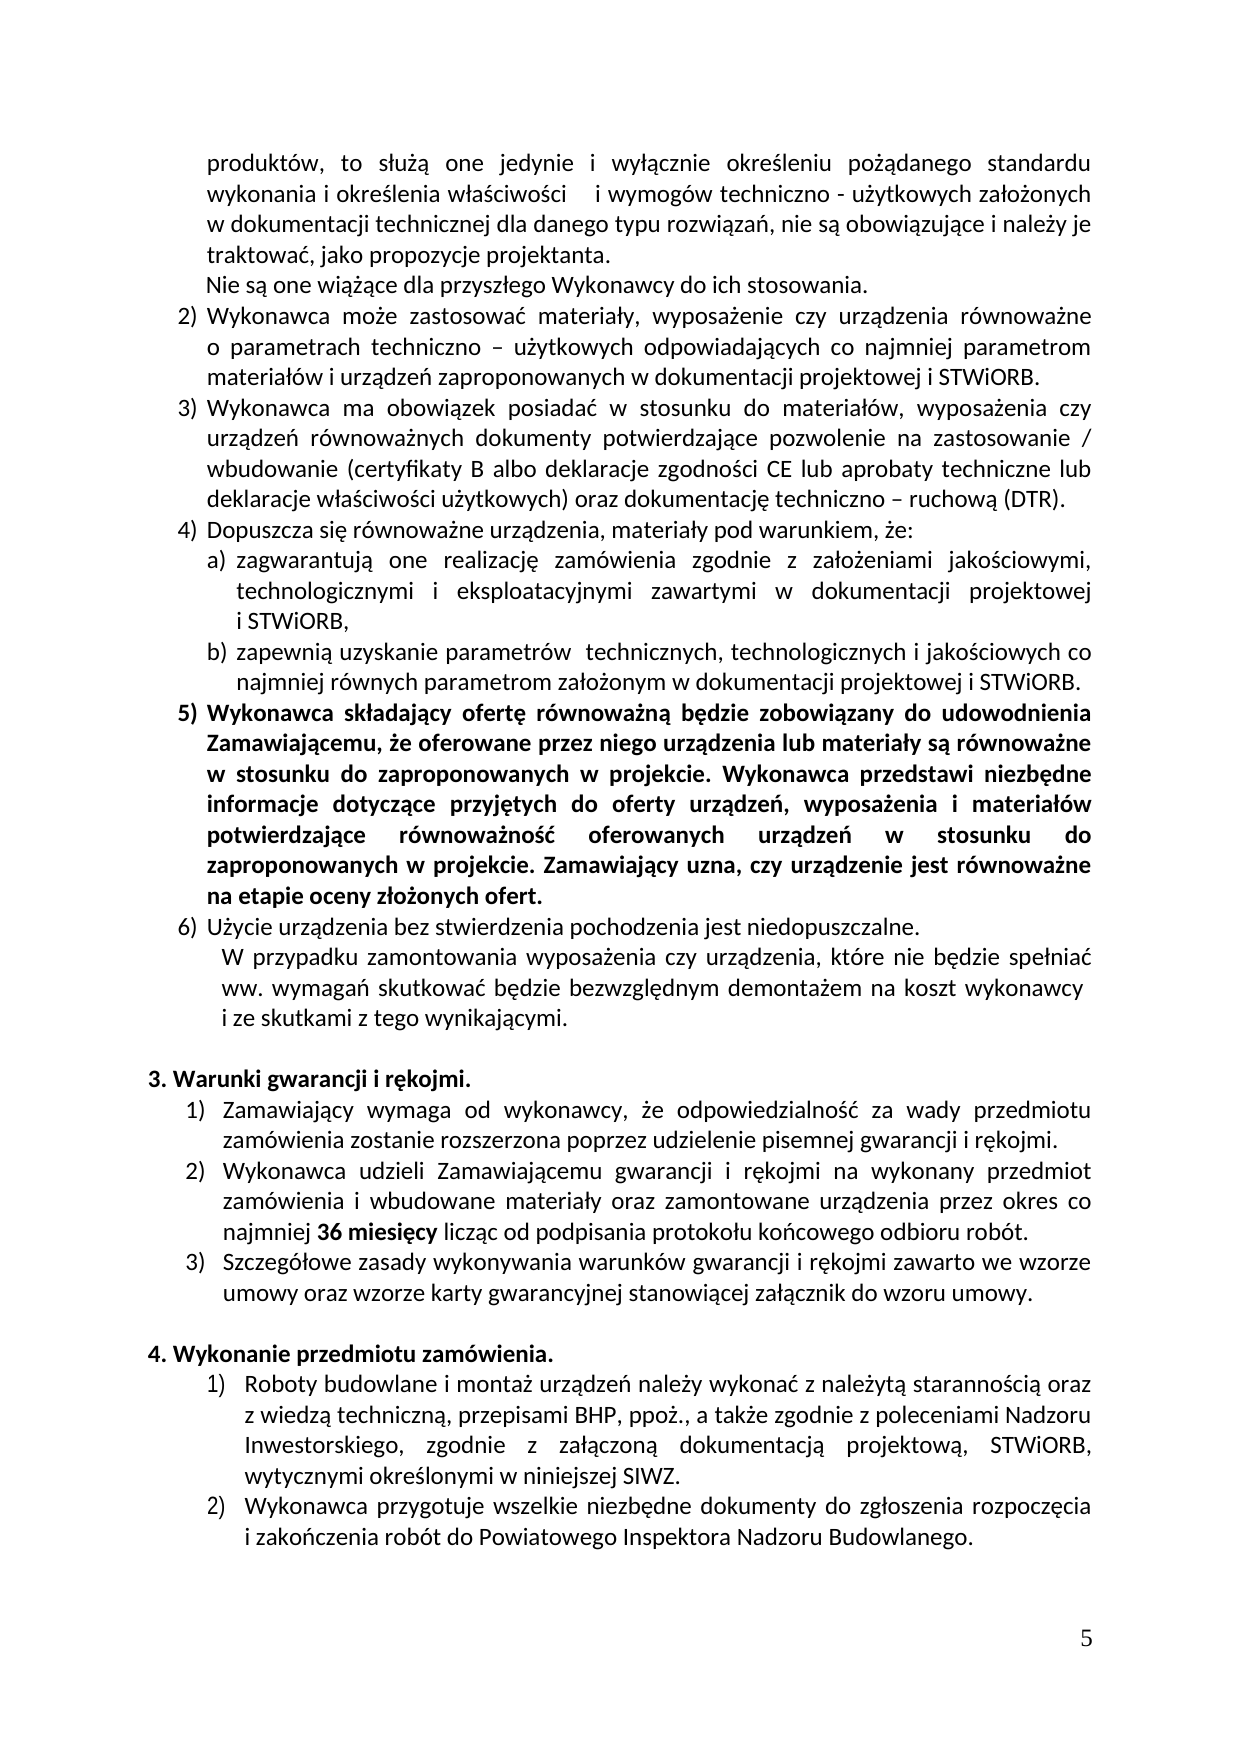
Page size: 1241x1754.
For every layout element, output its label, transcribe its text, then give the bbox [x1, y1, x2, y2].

list Roboty budowlane i montaż urządzeń należy wykonać z należytą starannością oraz z wiedzą techniczną, przepisami BHP, ppoż., a także zgodnie z poleceniami Nadzoru Inwestorskiego, zgodnie z załączoną dokumentacją projektową, STWiORB, wytycznymi określonymi w niniejszej SIWZ. [207, 1368, 1093, 1491]
list Wykonawca składający ofertę równoważną będzie zobowiązany do udowodnienia Zamawiającemu, że oferowane przez niego urządzenia lub materiały są równoważne w stosunku do zaproponowanych w projekcie. Wykonawca przedstawi niezbędne informacje dotyczące przyjętych do oferty urządzeń, wyposażenia i materiałów potwierdzające równoważność oferowanych urządzeń w stosunku do zaproponowanych w projekcie. Zamawiający uzna, czy urządzenie jest równoważne na etapie oceny złożonych ofert. [177, 697, 1093, 911]
text W przypadku zamontowania wyposażenia czy urządzenia, które nie będzie spełniać ww. wymagań skutkować będzie bezwzględnym demontażem na koszt wykonawcy i ze skutkami z tego wynikającymi. [221, 941, 1093, 1033]
list Dopuszcza się równoważne urządzenia, materiały pod warunkiem, że: [177, 514, 1093, 544]
list Użycie urządzenia bez stwierdzenia pochodzenia jest niedopuszczalne. [177, 911, 1093, 941]
text 4. Wykonanie przedmiotu zamówienia. [148, 1338, 1093, 1368]
list Wykonawca ma obowiązek posiadać w stosunku do materiałów, wyposażenia czy urządzeń równoważnych dokumenty potwierdzające pozwolenie na zastosowanie / wbudowanie (certyfikaty B albo deklaracje zgodności CE lub aprobaty techniczne lub deklaracje właściwości użytkowych) oraz dokumentację techniczno – ruchową (DTR). [177, 392, 1093, 514]
list Wykonawca przygotuje wszelkie niezbędne dokumenty do zgłoszenia rozpoczęcia i zakończenia robót do Powiatowego Inspektora Nadzoru Budowlanego. [207, 1491, 1093, 1552]
text Nie są one wiążące dla przyszłego Wykonawcy do ich stosowania. [177, 270, 1093, 300]
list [177, 148, 1093, 270]
list zapewnią uzyskanie parametrów technicznych, technologicznych i jakościowych co najmniej równych parametrom założonym w dokumentacji projektowej i STWiORB. [207, 636, 1093, 697]
text 3. Warunki gwarancji i rękojmi. [148, 1063, 1093, 1094]
list Wykonawca może zastosować materiały, wyposażenie czy urządzenia równoważne o parametrach techniczno – użytkowych odpowiadających co najmniej parametrom materiałów i urządzeń zaproponowanych w dokumentacji projektowej i STWiORB. [177, 300, 1093, 392]
list Szczegółowe zasady wykonywania warunków gwarancji i rękojmi zawarto we wzorze umowy oraz wzorze karty gwarancyjnej stanowiącej załącznik do wzoru umowy. [185, 1246, 1093, 1307]
list Zamawiający wymaga od wykonawcy, że odpowiedzialność za wady przedmiotu zamówienia zostanie rozszerzona poprzez udzielenie pisemnej gwarancji i rękojmi. [185, 1094, 1093, 1155]
list Wykonawca udzieli Zamawiającemu gwarancji i rękojmi na wykonany przedmiot zamówienia i wbudowane materiały oraz zamontowane urządzenia przez okres co najmniej 36 miesięcy licząc od podpisania protokołu końcowego odbioru robót. [185, 1155, 1093, 1246]
list zagwarantują one realizację zamówienia zgodnie z założeniami jakościowymi, technologicznymi i eksploatacyjnymi zawartymi w dokumentacji projektowej i STWiORB, [207, 544, 1093, 636]
